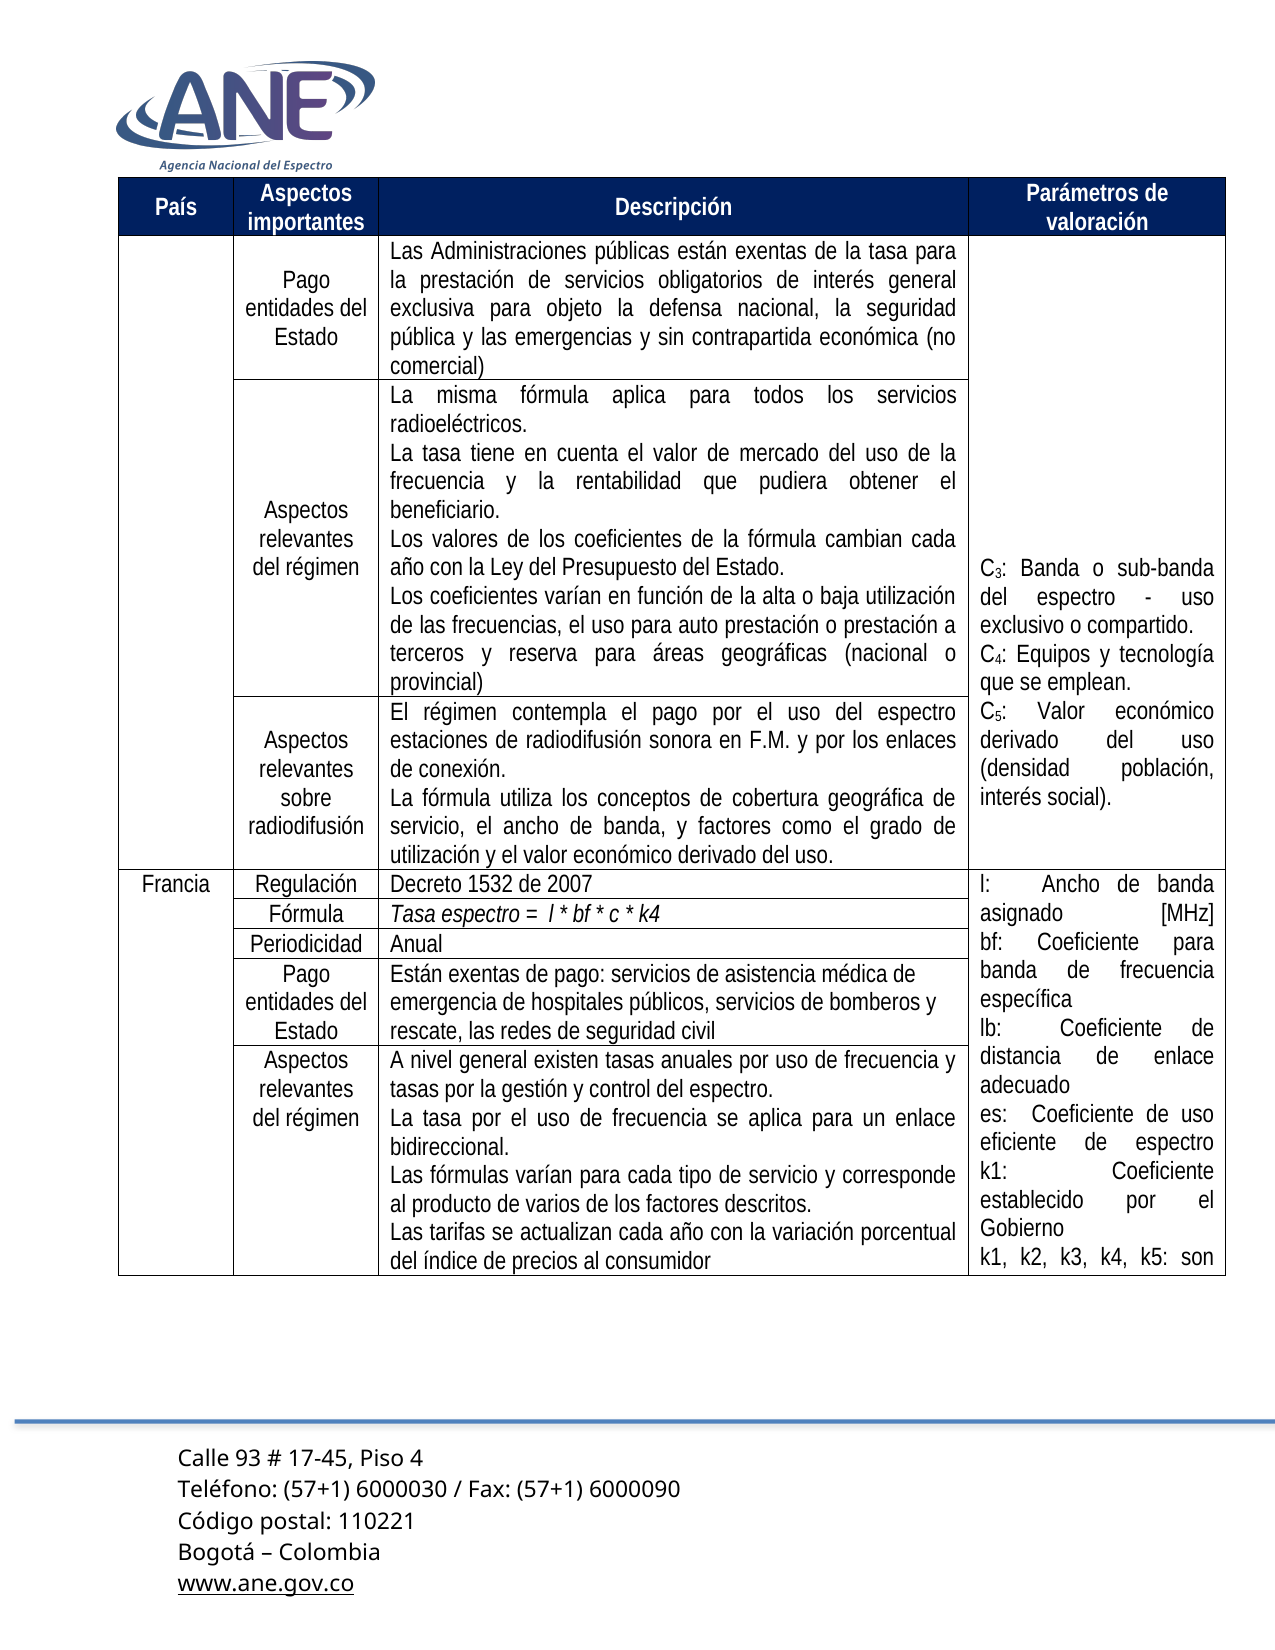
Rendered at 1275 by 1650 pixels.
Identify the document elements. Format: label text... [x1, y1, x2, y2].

table_cell Anual [379, 929, 968, 957]
table_cell La misma fórmula aplica para todos los servicios radioeléctricos. La tasa tiene en cuenta el valor de mercado del uso de la frecuencia y la rentabilidad que pudiera obtener el beneficiario. Los valores de los coeficientes de la fórmula cambian cada año con la Ley del Presupuesto del Estado. Los coeficientes varían en función de la alta o baja utilización de las frecuencias, el uso para auto prestación o prestación a terceros y reserva para áreas geográficas (nacional o provincial) [379, 380, 968, 696]
table_cell Están exentas de pago: servicios de asistencia médica de emergencia de hospitales públicos, servicios de bomberos y rescate, las redes de seguridad civil [379, 959, 968, 1044]
table_cell El régimen contempla el pago por el uso del espectro estaciones de radiodifusión sonora en F.M. y por los enlaces de conexión. La fórmula utiliza los conceptos de cobertura geográfica de servicio, el ancho de banda, y factores como el grado de utilización y el valor económico derivado del uso. [379, 697, 968, 868]
table_cell Regulación [234, 870, 378, 898]
table_cell Periodicidad [234, 929, 378, 957]
table_cell Tasa espectro = l * bf * c * k4 [379, 899, 968, 928]
table_header País [119, 178, 233, 235]
table_header Descripción [379, 178, 968, 235]
picture [116, 61, 375, 172]
table_cell Pago entidades del Estado [234, 959, 378, 1044]
table_cell Pago entidades del Estado [234, 236, 378, 379]
table_cell l: Ancho de banda asignado [MHz] bf: Coeficiente para banda de frecuencia específica lb: Coeficiente de distancia de enlace adecuado es: Coeficiente de uso eficiente de espectro k1: Coeficiente establecido por el Gobierno k1, k2, k3, k4, k5: son valores de referencia. N: coeficiente que depende de la cantidad de elementos terrenales de los sistemas móviles satelitales a: Coeficiente por frecuencias adjudicadas c: Coeficiente de Área cubierta autorizada Tasa por la gestión de espectro: 50 (Coeficiente establecido por el Gobierno) x número de asignaciones [969, 870, 1225, 1275]
table_cell Decreto 1532 de 2007 [379, 870, 968, 898]
table_cell Aspectos relevantes del régimen [234, 1046, 378, 1275]
table_cell Las Administraciones públicas están exentas de la tasa para la prestación de servicios obligatorios de interés general exclusiva para objeto la defensa nacional, la seguridad pública y las emergencias y sin contrapartida económica (no comercial) [379, 236, 968, 379]
table_header Parámetros de valoración [969, 178, 1225, 235]
table_cell Fórmula [234, 899, 378, 928]
table_cell Aspectos relevantes sobre radiodifusión [234, 697, 378, 868]
table_cell Aspectos relevantes del régimen [234, 380, 378, 696]
table_header Aspectos importantes [234, 178, 378, 235]
table_cell A nivel general existen tasas anuales por uso de frecuencia y tasas por la gestión y control del espectro. La tasa por el uso de frecuencia se aplica para un enlace bidireccional. Las fórmulas varían para cada tipo de servicio y corresponde al producto de varios de los factores descritos. Las tarifas se actualizan cada año con la variación porcentual del índice de precios al consumidor [379, 1046, 968, 1275]
table_cell Francia [119, 870, 233, 1275]
